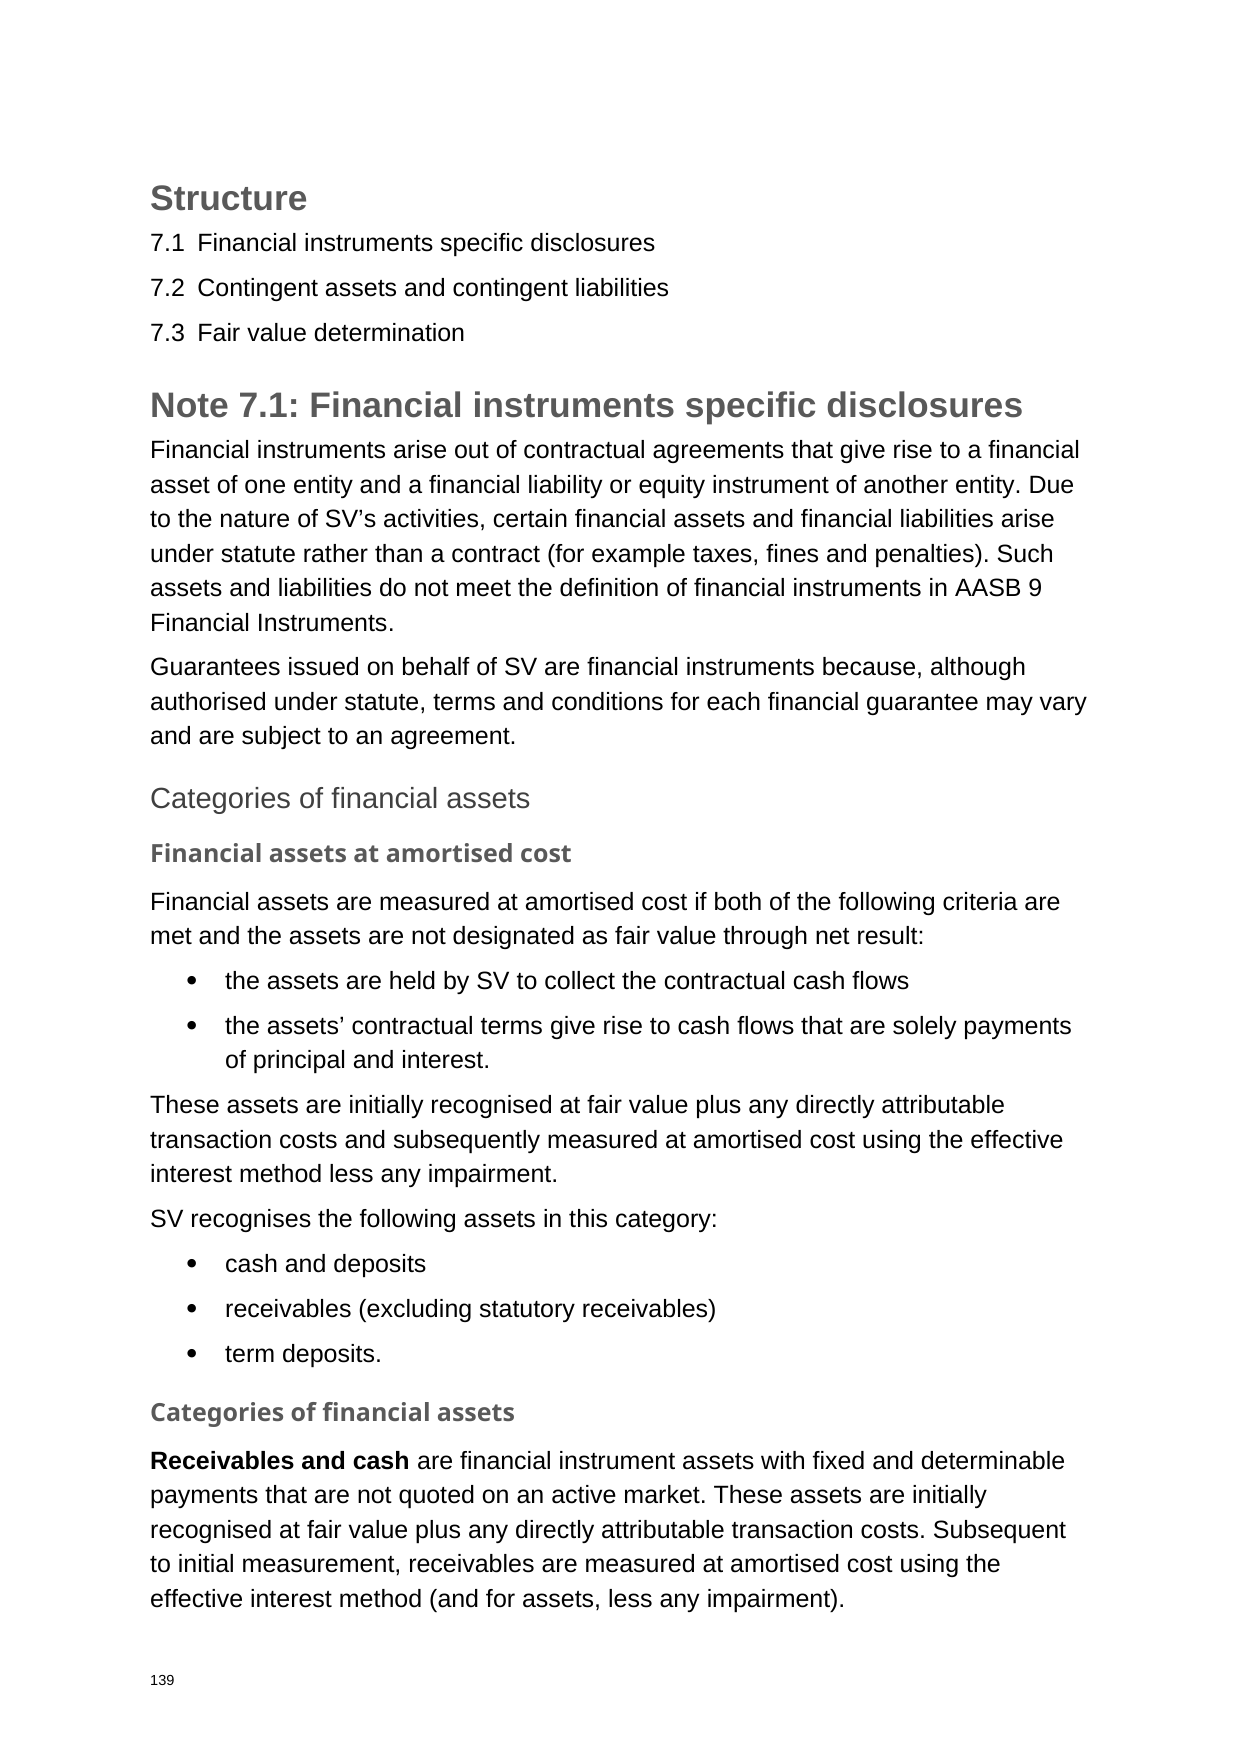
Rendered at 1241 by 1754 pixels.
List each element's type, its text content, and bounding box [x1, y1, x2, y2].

text SV recognises the following assets in this category: [150, 1204, 1090, 1233]
subtitle Note 7.1: Financial instruments specific disclosures [150, 384, 1090, 425]
text These assets are initially recognised at fair value plus any directly attributable transaction costs and subsequently measured at amortised cost using the effective interest method less any impairment. [150, 1090, 1090, 1188]
text Receivables and cash are financial instrument assets with fixed and determinable payments that are not quoted on an active market. These assets are initially recognised at fair value plus any directly attributable transaction costs. Subsequent to initial measurement, receivables are measured at amortised cost using the effective interest method (and for assets, less any impairment). [150, 1446, 1090, 1612]
text 7.2 Contingent assets and contingent liabilities [150, 273, 1090, 302]
subtitle Financial assets at amortised cost [150, 835, 1090, 869]
text Financial assets are measured at amortised cost if both of the following criteria are met and the assets are not designated as fair value through net result: [150, 886, 1090, 950]
text Guarantees issued on behalf of SV are financial instruments because, although authorised under statute, terms and conditions for each financial guarantee may vary and are subject to an agreement. [150, 652, 1090, 750]
list the assets’ contractual terms give rise to cash flows that are solely payments of principal and interest. [187, 1011, 1090, 1074]
subtitle Structure [150, 177, 1090, 218]
text 7.1 Financial instruments specific disclosures [150, 228, 1090, 257]
subtitle Categories of financial assets [150, 781, 1090, 814]
list cash and deposits [187, 1249, 1090, 1278]
list the assets are held by SV to collect the contractual cash flows [187, 966, 1090, 995]
list term deposits. [187, 1339, 1090, 1368]
text Financial instruments arise out of contractual agreements that give rise to a financial asset of one entity and a financial liability or equity instrument of another entity. Due to the nature of SV’s activities, certain financial assets and financial liabilities arise under statute rather than a contract (for example taxes, fines and penalties). Such assets and liabilities do not meet the definition of financial instruments in AASB 9 Financial Instruments. [150, 435, 1090, 636]
subtitle Categories of financial assets [150, 1394, 1090, 1428]
text 7.3 Fair value determination [150, 318, 1090, 347]
list receivables (excluding statutory receivables) [187, 1294, 1090, 1323]
